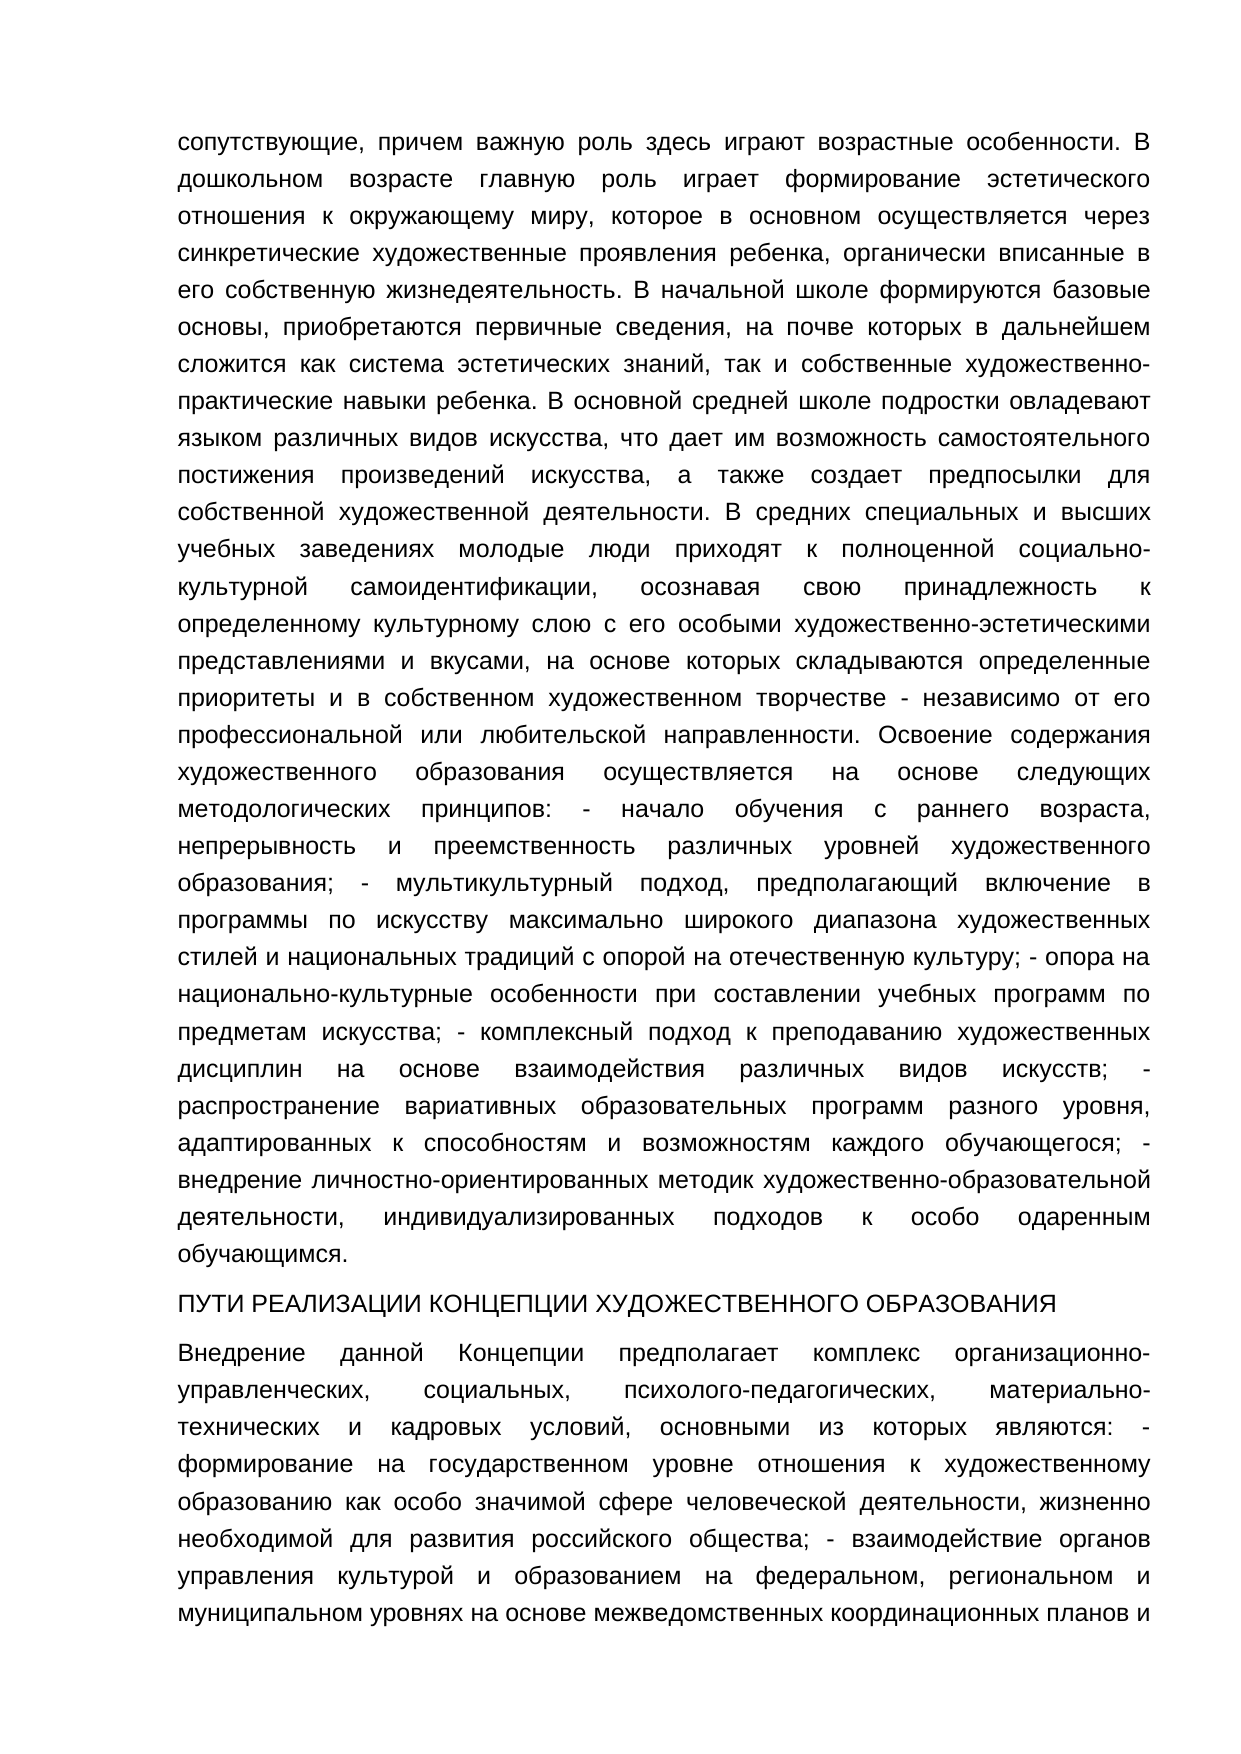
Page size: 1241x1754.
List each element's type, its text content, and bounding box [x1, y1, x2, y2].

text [177, 1330, 1152, 1626]
text ПУТИ РЕАЛИЗАЦИИ КОНЦЕПЦИИ ХУДОЖЕСТВЕННОГО ОБРАЗОВАНИЯ [177, 1280, 1152, 1317]
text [177, 118, 1152, 1268]
